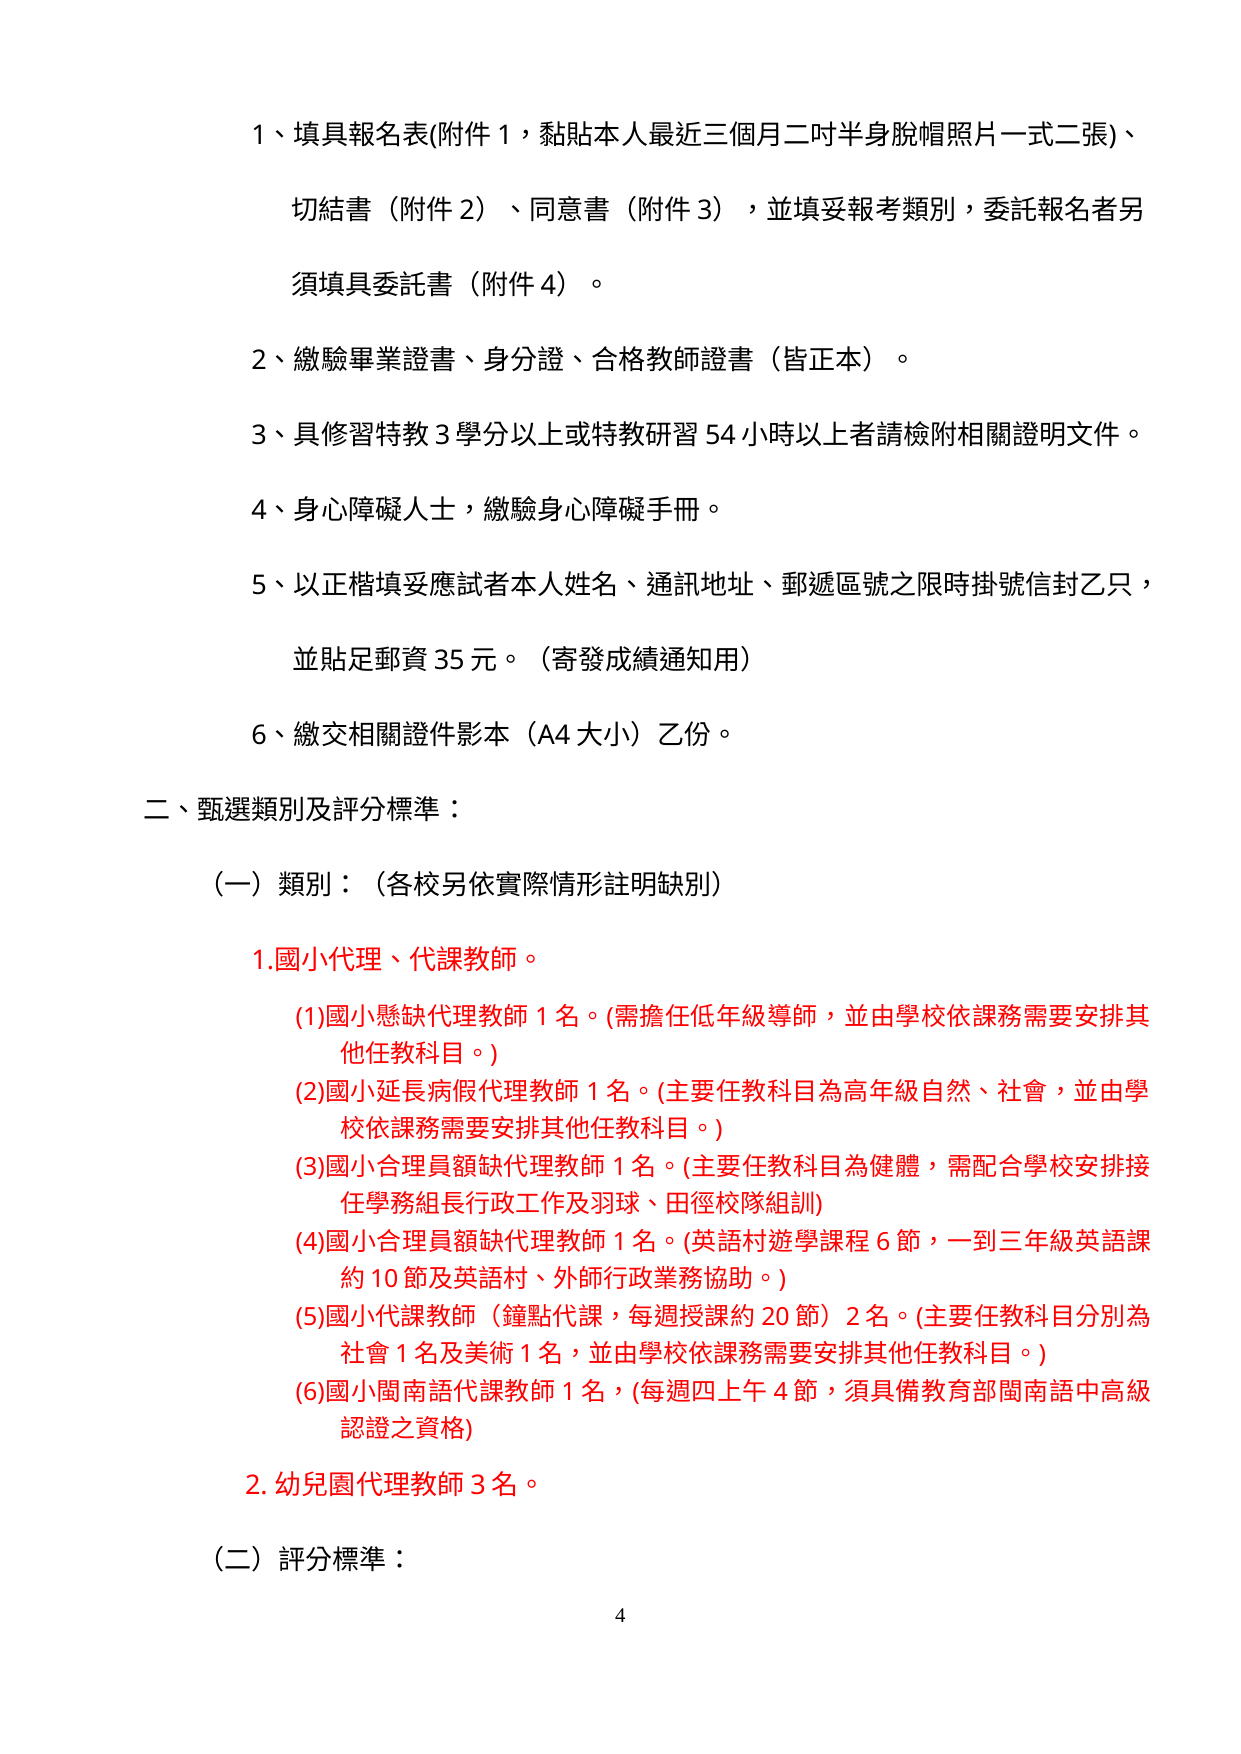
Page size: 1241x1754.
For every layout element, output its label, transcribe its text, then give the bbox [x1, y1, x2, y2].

text 2. 幼兒園代理教師 3名。 [89, 1446, 1152, 1521]
text (2)國小延長病假代理教師1名。(主要任教科目為高年級自然、社會，並由學校依課務需要安排其他任教科目。) [295, 1071, 1152, 1146]
text （二）評分標準： [89, 1521, 1152, 1596]
text (5)國小代課教師（鐘點代課，每週授課約20節）2名。(主要任教科目分別為社會1名及美術1名，並由學校依課務需要安排其他任教科目。) [295, 1296, 1152, 1371]
text 4、身心障礙人士，繳驗身心障礙手冊。 [89, 471, 1152, 546]
text 2、繳驗畢業證書、身分證、合格教師證書（皆正本）。 [89, 321, 1152, 396]
text 5、以正楷填妥應試者本人姓名、通訊地址、郵遞區號之限時掛號信封乙只，並貼足郵資35元。（寄發成績通知用） [89, 546, 1152, 696]
text (1)國小懸缺代理教師1名。(需擔任低年級導師，並由學校依課務需要安排其他任教科目。) [295, 996, 1152, 1071]
text 1.國小代理、代課教師。 [89, 921, 1152, 996]
text (4)國小合理員額缺代理教師1名。(英語村遊學課程6節，一到三年級英語課約10節及英語村、外師行政業務協助。) [295, 1221, 1152, 1296]
text 3、具修習特教3學分以上或特教研習54小時以上者請檢附相關證明文件。 [89, 396, 1152, 471]
text (6)國小閩南語代課教師1名，(每週四上午4節，須具備教育部閩南語中高級認證之資格) [295, 1371, 1152, 1446]
text 1、填具報名表(附件1，黏貼本人最近三個月二吋半身脫帽照片一式二張)、切結書（附件2）、同意書（附件3），並填妥報考類別，委託報名者另須填具委託書（附件4）。 [89, 96, 1152, 321]
text 二、甄選類別及評分標準： [89, 771, 1152, 846]
text （一）類別：（各校另依實際情形註明缺別） [89, 846, 1152, 921]
text 6、繳交相關證件影本（A4大小）乙份。 [89, 696, 1152, 771]
text (3)國小合理員額缺代理教師1名。(主要任教科目為健體，需配合學校安排接任學務組長行政工作及羽球、田徑校隊組訓) [295, 1146, 1152, 1221]
